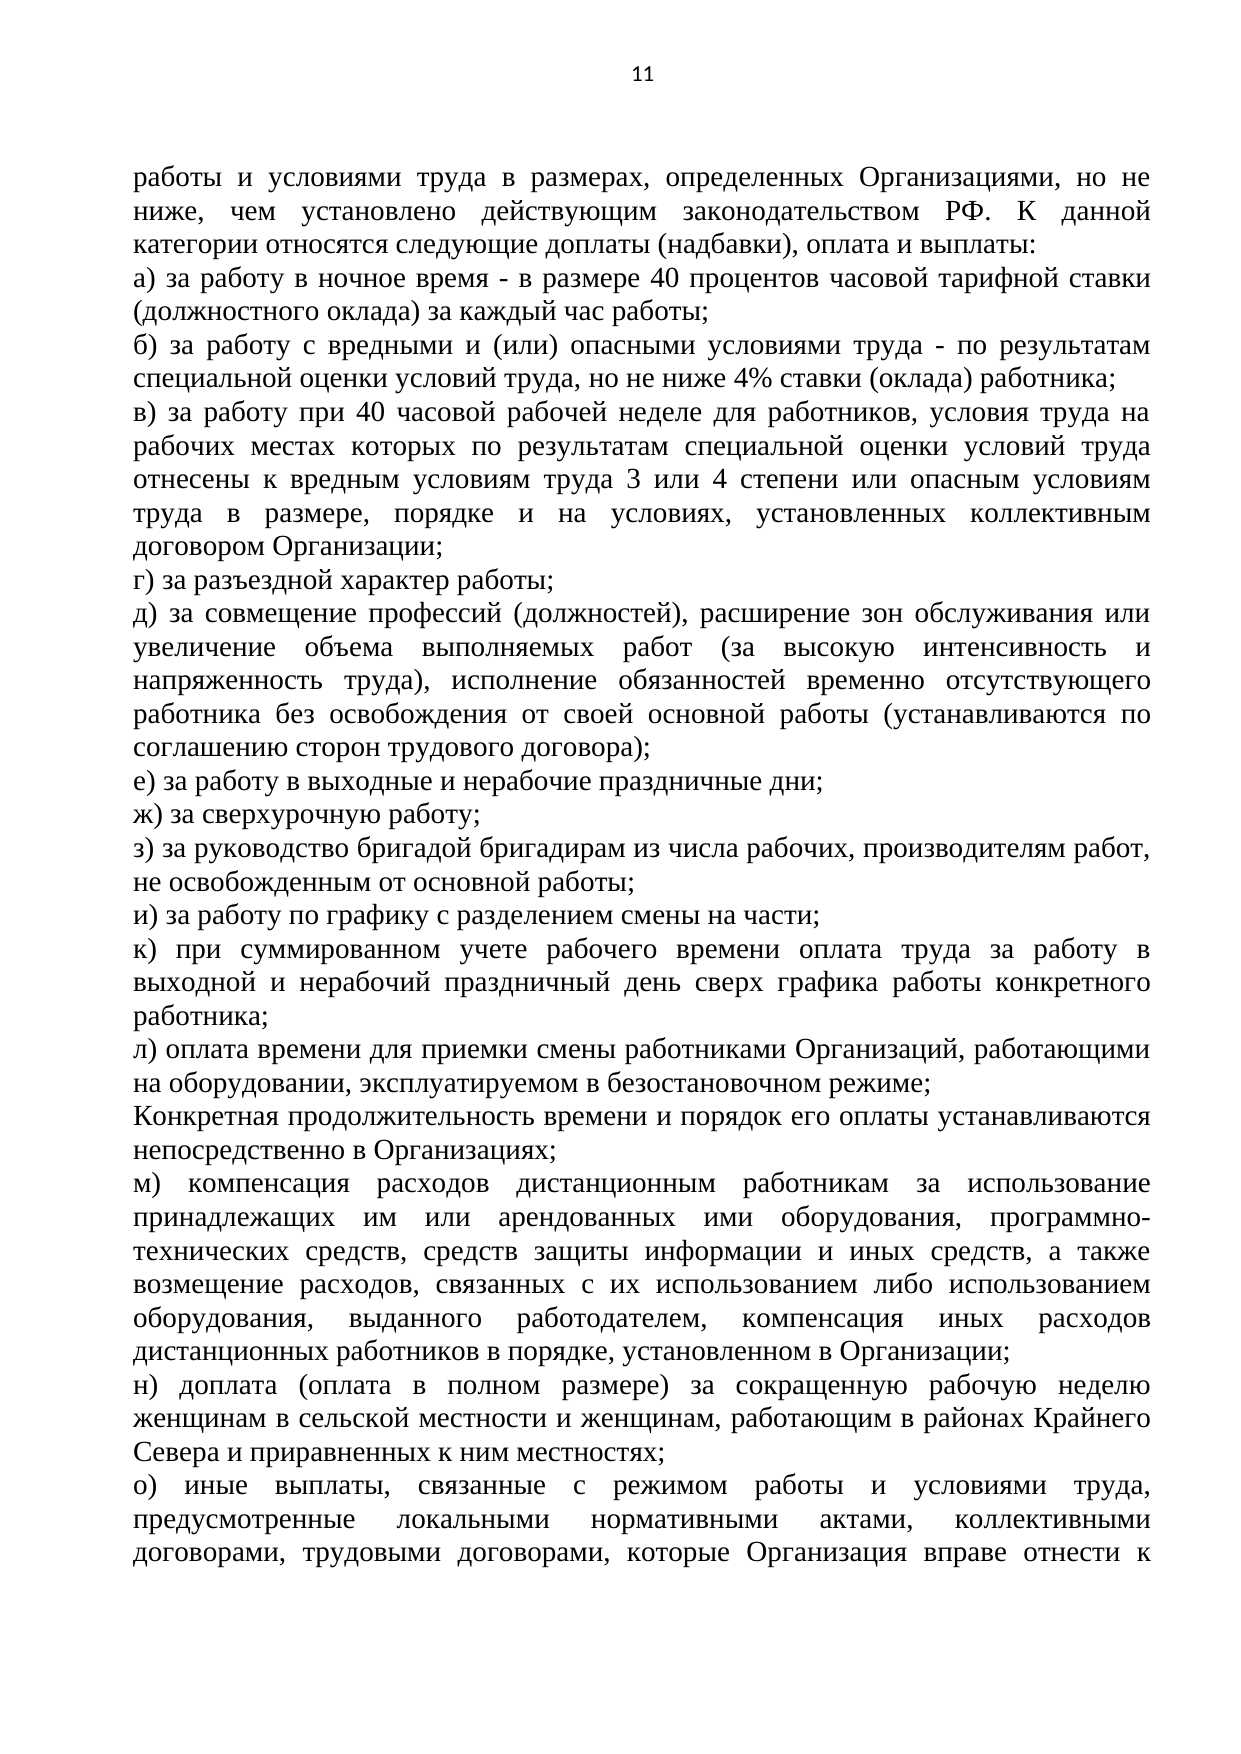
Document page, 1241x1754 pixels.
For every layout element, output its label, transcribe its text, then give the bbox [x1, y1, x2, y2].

text е) за работу в выходные и нерабочие праздничные дни; [133, 763, 1152, 797]
text Конкретная продолжительность времени и порядок его оплаты устанавливаются непосредственно в Организациях; [133, 1098, 1152, 1166]
text и) за работу по графику с разделением смены на части; [133, 897, 1152, 931]
text н) доплата (оплата в полном размере) за сокращенную рабочую неделю женщинам в сельской местности и женщинам, работающим в районах Крайнего Севера и приравненных к ним местностях; [133, 1367, 1152, 1467]
text а) за работу в ночное время - в размере 40 процентов часовой тарифной ставки (должностного оклада) за каждый час работы; [133, 260, 1152, 327]
text к) при суммированном учете рабочего времени оплата труда за работу в выходной и нерабочий праздничный день сверх графика работы конкретного работника; [133, 931, 1152, 1031]
text м) компенсация расходов дистанционным работникам за использование принадлежащих им или арендованных ими оборудования, программно-технических средств, средств защиты информации и иных средств, а также возмещение расходов, связанных с их использованием либо использованием оборудования, выданного работодателем, компенсация иных расходов дистанционных работников в порядке, установленном в Организации; [133, 1166, 1152, 1367]
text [133, 1467, 1152, 1568]
text д) за совмещение профессий (должностей), расширение зон обслуживания или увеличение объема выполняемых работ (за высокую интенсивность и напряженность труда), исполнение обязанностей временно отсутствующего работника без освобождения от своей основной работы (устанавливаются по соглашению сторон трудового договора); [133, 595, 1152, 763]
text г) за разъездной характер работы; [133, 562, 1152, 595]
text в) за работу при 40 часовой рабочей неделе для работников, условия труда на рабочих местах которых по результатам специальной оценки условий труда отнесены к вредным условиям труда 3 или 4 степени или опасным условиям труда в размере, порядке и на условиях, установленных коллективным договором Организации; [133, 394, 1152, 562]
text ж) за сверхурочную работу; [133, 797, 1152, 830]
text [133, 159, 1152, 260]
text з) за руководство бригадой бригадирам из числа рабочих, производителям работ, не освобожденным от основной работы; [133, 830, 1152, 897]
text л) оплата времени для приемки смены работниками Организаций, работающими на оборудовании, эксплуатируемом в безостановочном режиме; [133, 1031, 1152, 1098]
text б) за работу с вредными и (или) опасными условиями труда - по результатам специальной оценки условий труда, но не ниже 4% ставки (оклада) работника; [133, 327, 1152, 394]
